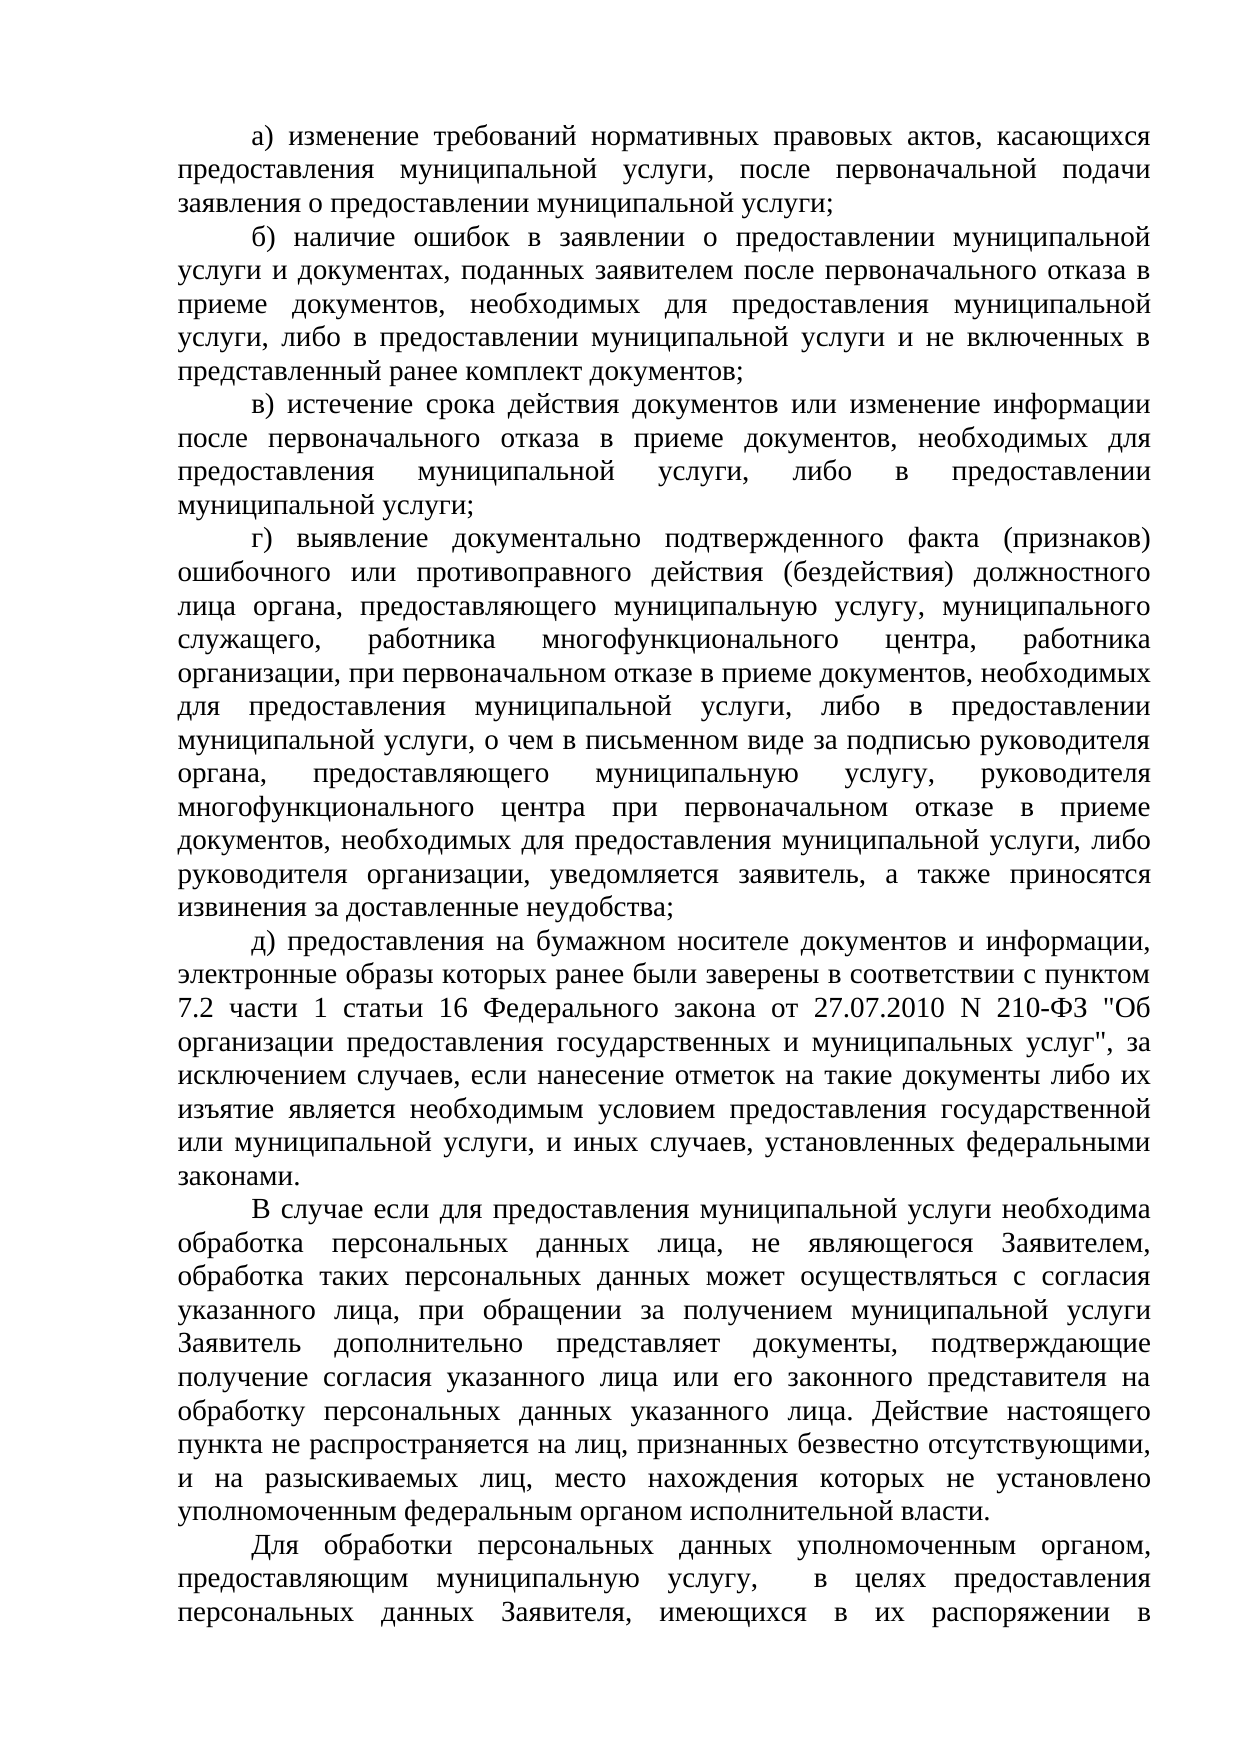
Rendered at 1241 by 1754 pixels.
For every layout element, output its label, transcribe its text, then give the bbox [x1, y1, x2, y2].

text г) выявление документально подтвержденного факта (признаков) ошибочного или противоправного действия (бездействия) должностного лица органа, предоставляющего муниципальную услугу, муниципального служащего, работника многофункционального центра, работника организации, при первоначальном отказе в приеме документов, необходимых для предоставления муниципальной услуги, либо в предоставлении муниципальной услуги, о чем в письменном виде за подписью руководителя органа, предоставляющего муниципальную услугу, руководителя многофункционального центра при первоначальном отказе в приеме документов, необходимых для предоставления муниципальной услуги, либо руководителя организации, уведомляется заявитель, а также приносятся извинения за доставленные неудобства; [177, 521, 1152, 923]
text а) изменение требований нормативных правовых актов, касающихся предоставления муниципальной услуги, после первоначальной подачи заявления о предоставлении муниципальной услуги; [177, 118, 1152, 219]
text В случае если для предоставления муниципальной услуги необходима обработка персональных данных лица, не являющегося Заявителем, обработка таких персональных данных может осуществляться с согласия указанного лица, при обращении за получением муниципальной услуги Заявитель дополнительно представляет документы, подтверждающие получение согласия указанного лица или его законного представителя на обработку персональных данных указанного лица. Действие настоящего пункта не распространяется на лиц, признанных безвестно отсутствующими, и на разыскиваемых лиц, место нахождения которых не установлено уполномоченным федеральным органом исполнительной власти. [177, 1191, 1152, 1527]
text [177, 1527, 1152, 1627]
text б) наличие ошибок в заявлении о предоставлении муниципальной услуги и документах, поданных заявителем после первоначального отказа в приеме документов, необходимых для предоставления муниципальной услуги, либо в предоставлении муниципальной услуги и не включенных в представленный ранее комплект документов; [177, 219, 1152, 386]
text д) предоставления на бумажном носителе документов и информации, электронные образы которых ранее были заверены в соответствии с пунктом 7.2 части 1 статьи 16 Федерального закона от 27.07.2010 N 210-ФЗ "Об организации предоставления государственных и муниципальных услуг", за исключением случаев, если нанесение отметок на такие документы либо их изъятие является необходимым условием предоставления государственной или муниципальной услуги, и иных случаев, установленных федеральными законами. [177, 923, 1152, 1191]
text в) истечение срока действия документов или изменение информации после первоначального отказа в приеме документов, необходимых для предоставления муниципальной услуги, либо в предоставлении муниципальной услуги; [177, 386, 1152, 521]
